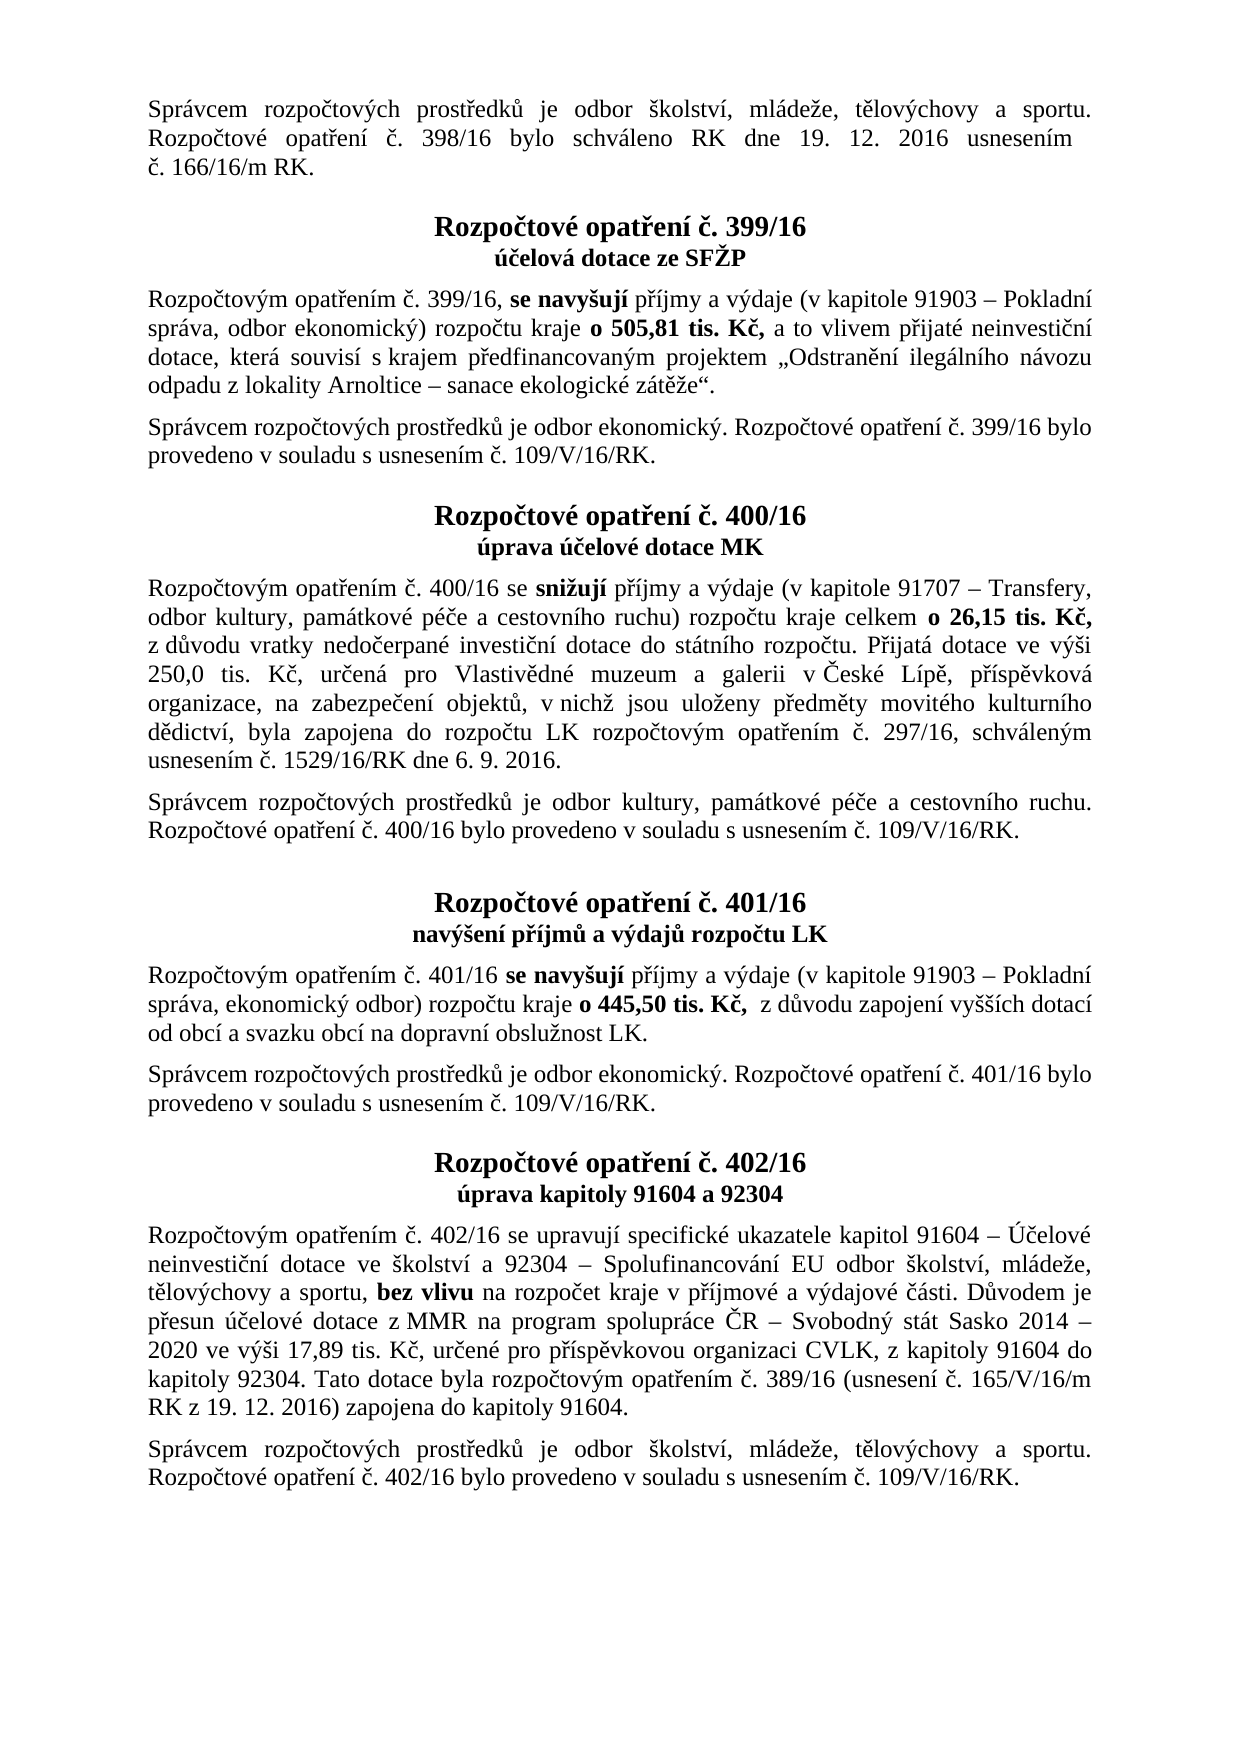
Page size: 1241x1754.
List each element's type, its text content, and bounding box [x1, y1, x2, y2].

text Správcem rozpočtových prostředků je odbor kultury, památkové péče a cestovního ruchu. Rozpočtové opatření č. 400/16 bylo provedeno v souladu s usnesením č. 109/V/16/RK. [148, 787, 1092, 844]
text Rozpočtové opatření č. 402/16 [148, 1145, 1092, 1179]
text Rozpočtové opatření č. 399/16 [148, 209, 1092, 243]
text Rozpočtové opatření č. 401/16 [148, 885, 1092, 919]
text Rozpočtovým opatřením č. 401/16 se navyšují příjmy a výdaje (v kapitole 91903 – Pokladní správa, ekonomický odbor) rozpočtu kraje o 445,50 tis. Kč, z důvodu zapojení vyšších dotací od obcí a svazku obcí na dopravní obslužnost LK. [148, 960, 1092, 1046]
text Správcem rozpočtových prostředků je odbor ekonomický. Rozpočtové opatření č. 399/16 bylo provedeno v souladu s usnesením č. 109/V/16/RK. [148, 412, 1092, 469]
text úprava účelové dotace MK [148, 532, 1092, 560]
text Rozpočtovým opatřením č. 399/16, se navyšují příjmy a výdaje (v kapitole 91903 – Pokladní správa, odbor ekonomický) rozpočtu kraje o 505,81 tis. Kč, a to vlivem přijaté neinvestiční dotace, která souvisí s krajem předfinancovaným projektem „Odstranění ilegálního návozu odpadu z lokality Arnoltice – sanace ekologické zátěže“. [148, 284, 1092, 399]
text Správcem rozpočtových prostředků je odbor školství, mládeže, tělovýchovy a sportu. Rozpočtové opatření č. 398/16 bylo schváleno RK dne 19. 12. 2016 usnesením č. 166/16/m RK. [148, 94, 1092, 181]
text Správcem rozpočtových prostředků je odbor školství, mládeže, tělovýchovy a sportu. Rozpočtové opatření č. 402/16 bylo provedeno v souladu s usnesením č. 109/V/16/RK. [148, 1434, 1092, 1491]
text Rozpočtové opatření č. 400/16 [148, 498, 1092, 532]
text úprava kapitoly 91604 a 92304 [148, 1179, 1092, 1207]
text účelová dotace ze SFŽP [148, 243, 1092, 272]
text Rozpočtovým opatřením č. 402/16 se upravují specifické ukazatele kapitol 91604 – Účelové neinvestiční dotace ve školství a 92304 – Spolufinancování EU odbor školství, mládeže, tělovýchovy a sportu, bez vlivu na rozpočet kraje v příjmové a výdajové části. Důvodem je přesun účelové dotace z MMR na program spolupráce ČR – Svobodný stát Sasko 2014 – 2020 ve výši 17,89 tis. Kč, určené pro příspěvkovou organizaci CVLK, z kapitoly 91604 do kapitoly 92304. Tato dotace byla rozpočtovým opatřením č. 389/16 (usnesení č. 165/V/16/m RK z 19. 12. 2016) zapojena do kapitoly 91604. [148, 1220, 1092, 1421]
text navýšení příjmů a výdajů rozpočtu LK [148, 919, 1092, 948]
text Rozpočtovým opatřením č. 400/16 se snižují příjmy a výdaje (v kapitole 91707 – Transfery, odbor kultury, památkové péče a cestovního ruchu) rozpočtu kraje celkem o 26,15 tis. Kč, z důvodu vratky nedočerpané investiční dotace do státního rozpočtu. Přijatá dotace ve výši 250,0 tis. Kč, určená pro Vlastivědné muzeum a galerii v České Lípě, příspěvková organizace, na zabezpečení objektů, v nichž jsou uloženy předměty movitého kulturního dědictví, byla zapojena do rozpočtu LK rozpočtovým opatřením č. 297/16, schváleným usnesením č. 1529/16/RK dne 6. 9. 2016. [148, 573, 1092, 774]
text Správcem rozpočtových prostředků je odbor ekonomický. Rozpočtové opatření č. 401/16 bylo provedeno v souladu s usnesením č. 109/V/16/RK. [148, 1059, 1092, 1116]
